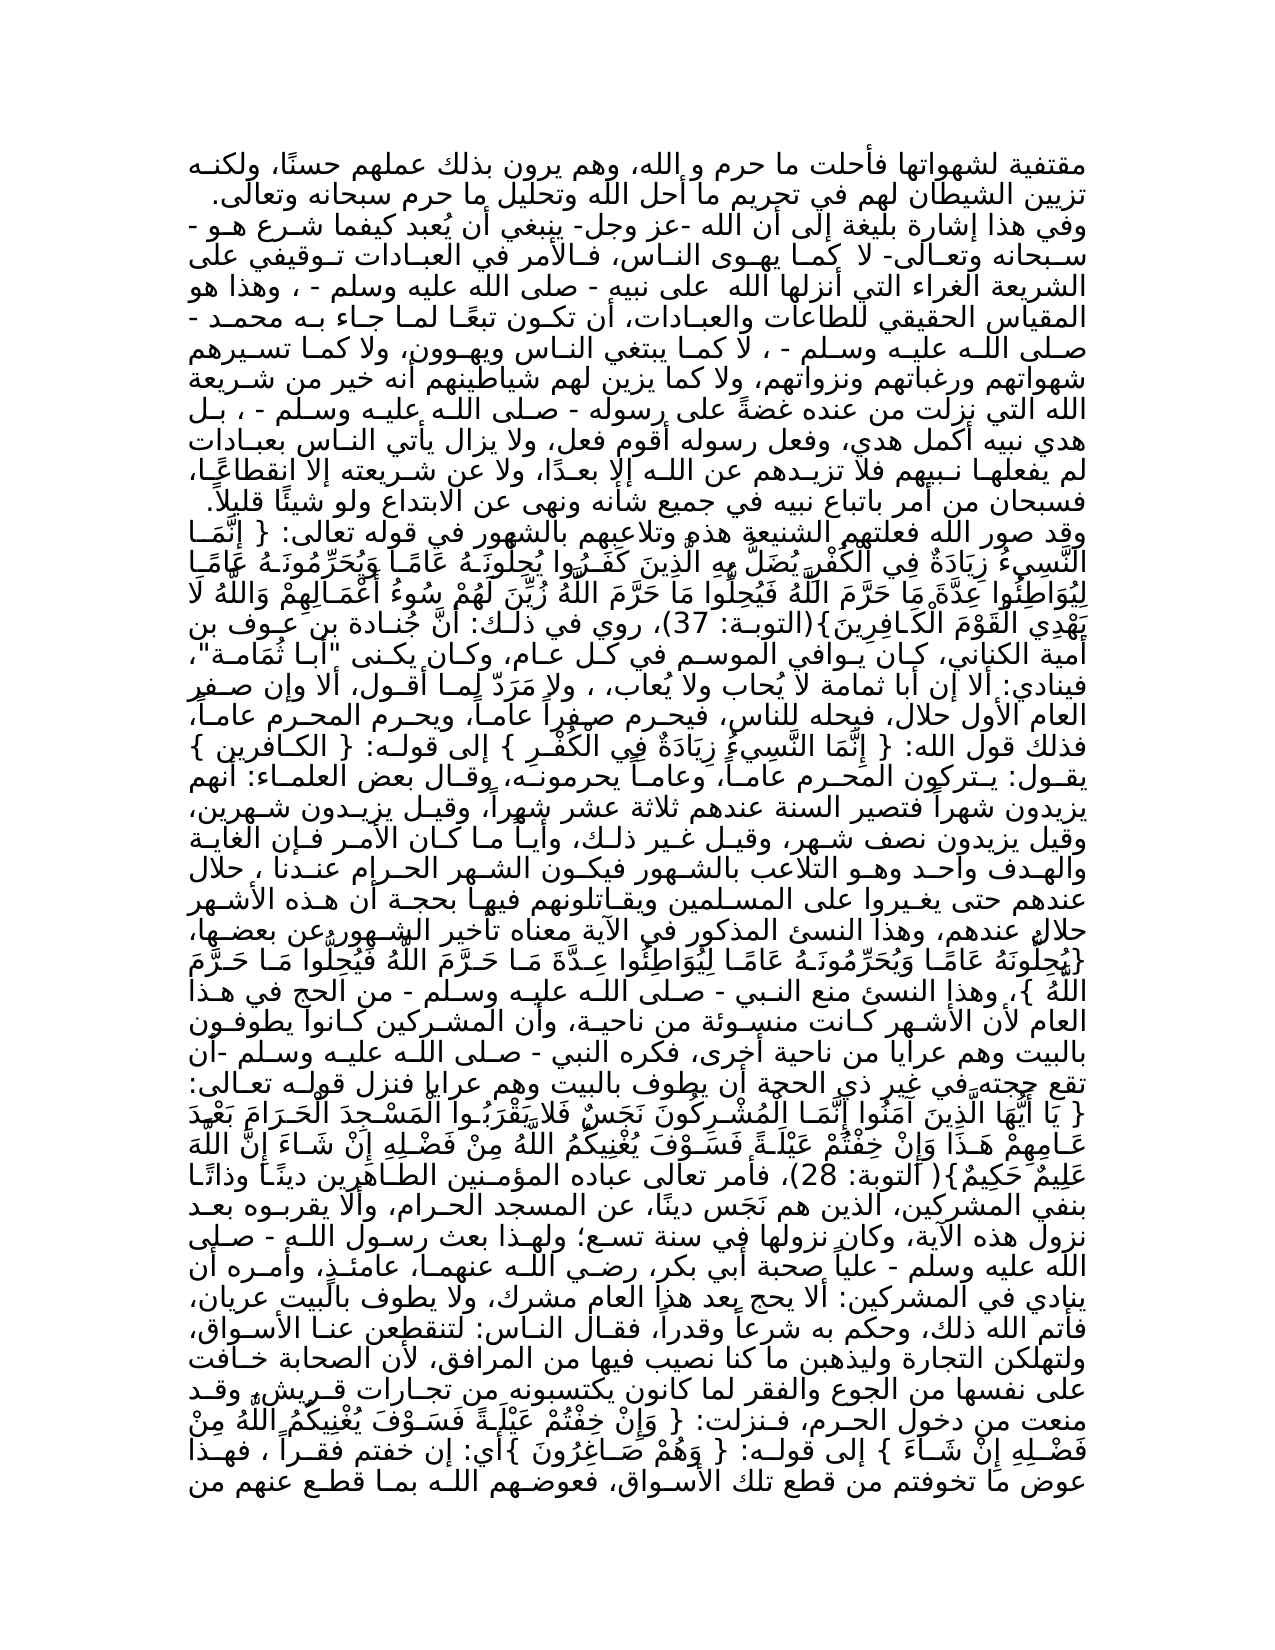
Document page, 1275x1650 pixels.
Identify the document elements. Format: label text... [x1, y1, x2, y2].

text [187, 150, 1087, 211]
text وفي هذا إشارة بليغة إلى أن الله -عز وجل- ينبغي أن يُعبد كيفما شرع هو -سبحانه وتعالى- لا كما يهوى الناس، فالأمر في العبادات توقيفي على الشريعة الغراء التي أنزلها الله على نبيه - صلى الله عليه وسلم - ، وهذا هو المقياس الحقيقي للطاعات والعبادات، أن تكون تبعًا لما جاء به محمد - صلى الله عليه وسلم - ، لا كما يبتغي الناس ويهوون، ولا كما تسيرهم شهواتهم ورغباتهم ونزواتهم، ولا كما يزين لهم شياطينهم أنه خير من شريعة الله التي نزلت من عنده غضةً على رسوله - صلى الله عليه وسلم - ، بل هدي نبيه أكمل هدي، وفعل رسوله أقوم فعل، ولا يزال يأتي الناس بعبادات لم يفعلها نبيهم فلا تزيدهم عن الله إلا بعدًا، ولا عن شريعته إلا انقطاعًا، فسبحان من أمر باتباع نبيه في جميع شأنه ونهى عن الابتداع ولو شيئًا قليلاً. [187, 211, 1087, 518]
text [187, 518, 1087, 1498]
